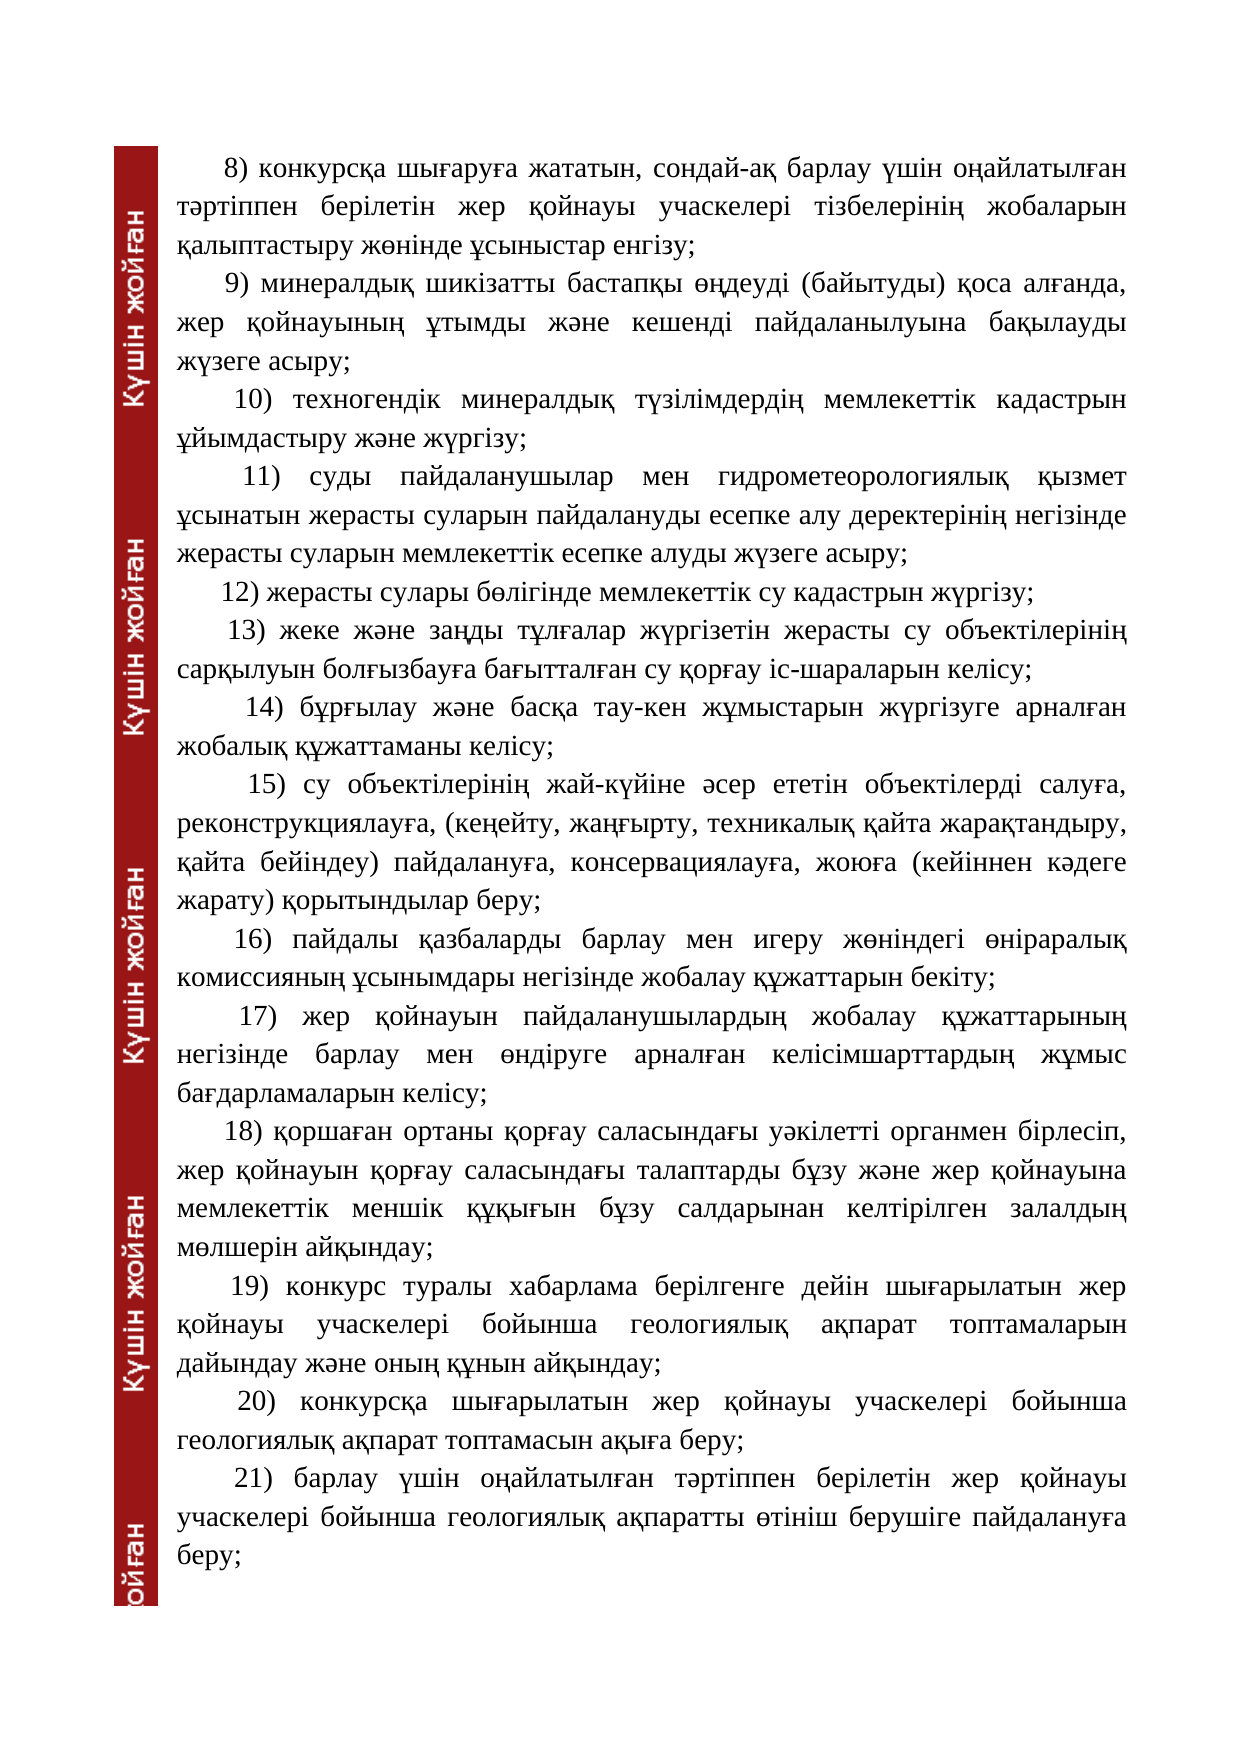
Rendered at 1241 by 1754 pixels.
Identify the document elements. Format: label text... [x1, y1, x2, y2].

text 8) конкурсқа шығаруға жататын, сондай-ақ барлау үшін оңайлатылған тәртіппен берілетін жер қойнауы учаскелерi тiзбелерiнiң жобаларын қалыптастыру жөнінде ұсыныстар енгiзу; [112, 150, 1128, 261]
picture [114, 376, 158, 381]
picture [114, 569, 158, 574]
text 11) суды пайдаланушылар мен гидрометеорологиялық қызмет ұсынатын жерасты суларын пайдалануды есепке алу деректерiнiң негiзiнде жерасты суларын мемлекеттiк есепке алуды жүзеге асыру; [112, 458, 1128, 569]
text 16) пайдалы қазбаларды барлау мен игеру жөнiндегi өніраралық комиссияның ұсынымдары негiзiнде жобалау құжаттарын бекiту; [112, 921, 1128, 993]
text 10) техногендiк минералдық түзiлiмдердiң мемлекеттiк кадастрын ұйымдастыру және жүргiзу; [112, 381, 1128, 453]
text 18) қоршаған ортаны қорғау саласындағы уәкiлеттi органмен бiрлесіп, жер қойнауын қорғау саласындағы талаптарды бұзу және жер қойнауына мемлекеттік меншік құқығын бұзу салдарынан келтiрiлген залалдың мөлшерiн айқындау; [112, 1113, 1128, 1263]
text 12) жерасты сулары бөлiгiнде мемлекеттiк су кадастрын жүргiзу; [112, 574, 1128, 607]
picture [114, 993, 158, 998]
text 9) минералдық шикiзатты бастапқы өңдеудi (байытуды) қоса алғанда, жер қойнауының ұтымды және кешендi пайдаланылуына бақылауды жүзеге асыру; [112, 266, 1128, 376]
picture [114, 1378, 158, 1383]
picture [114, 1263, 158, 1268]
picture [114, 916, 158, 921]
picture [114, 762, 158, 767]
picture [114, 684, 158, 689]
text 21) барлау үшін оңайлатылған тәртіппен берілетін жер қойнауы учаскелері бойынша геологиялық ақпаратты өтініш берушіге пайдалануға беру; [112, 1460, 1128, 1571]
text 13) жеке және заңды тұлғалар жүргiзетiн жерасты су объектiлерiнiң сарқылуын болғызбауға бағытталған су қорғау iс-шараларын келісу; [112, 612, 1128, 684]
picture [114, 146, 158, 150]
text 20) конкурсқа шығарылатын жер қойнауы учаскелері бойынша геологиялық ақпарат топтамасын ақыға беру; [112, 1383, 1128, 1455]
picture [114, 1571, 158, 1606]
text 17) жер қойнауын пайдаланушылардың жобалау құжаттарының негізінде барлау мен өндіруге арналған келісімшарттардың жұмыс бағдарламаларын келісу; [112, 998, 1128, 1108]
picture [114, 261, 158, 266]
picture [114, 453, 158, 458]
picture [114, 607, 158, 612]
picture [114, 1455, 158, 1460]
text 14) бұрғылау және басқа тау-кен жұмыстарын жүргізуге арналған жобалық құжаттаманы келісу; [112, 689, 1128, 762]
text 19) конкурс туралы хабарлама берiлгенге дейiн шығарылатын жер қойнауы учаскелері бойынша геологиялық ақпарат топтамаларын дайындау және оның құнын айқындау; [112, 1268, 1128, 1378]
picture [114, 1108, 158, 1113]
text 15) су объектiлерiнiң жай-күйiне әсер ететiн объектілерді салуға, реконструкциялауға, (кеңейту, жаңғырту, техникалық қайта жарақтандыру, қайта бейіндеу) пайдалануға, консервациялауға, жоюға (кейіннен кәдеге жарату) қорытындылар беру; [112, 767, 1128, 916]
